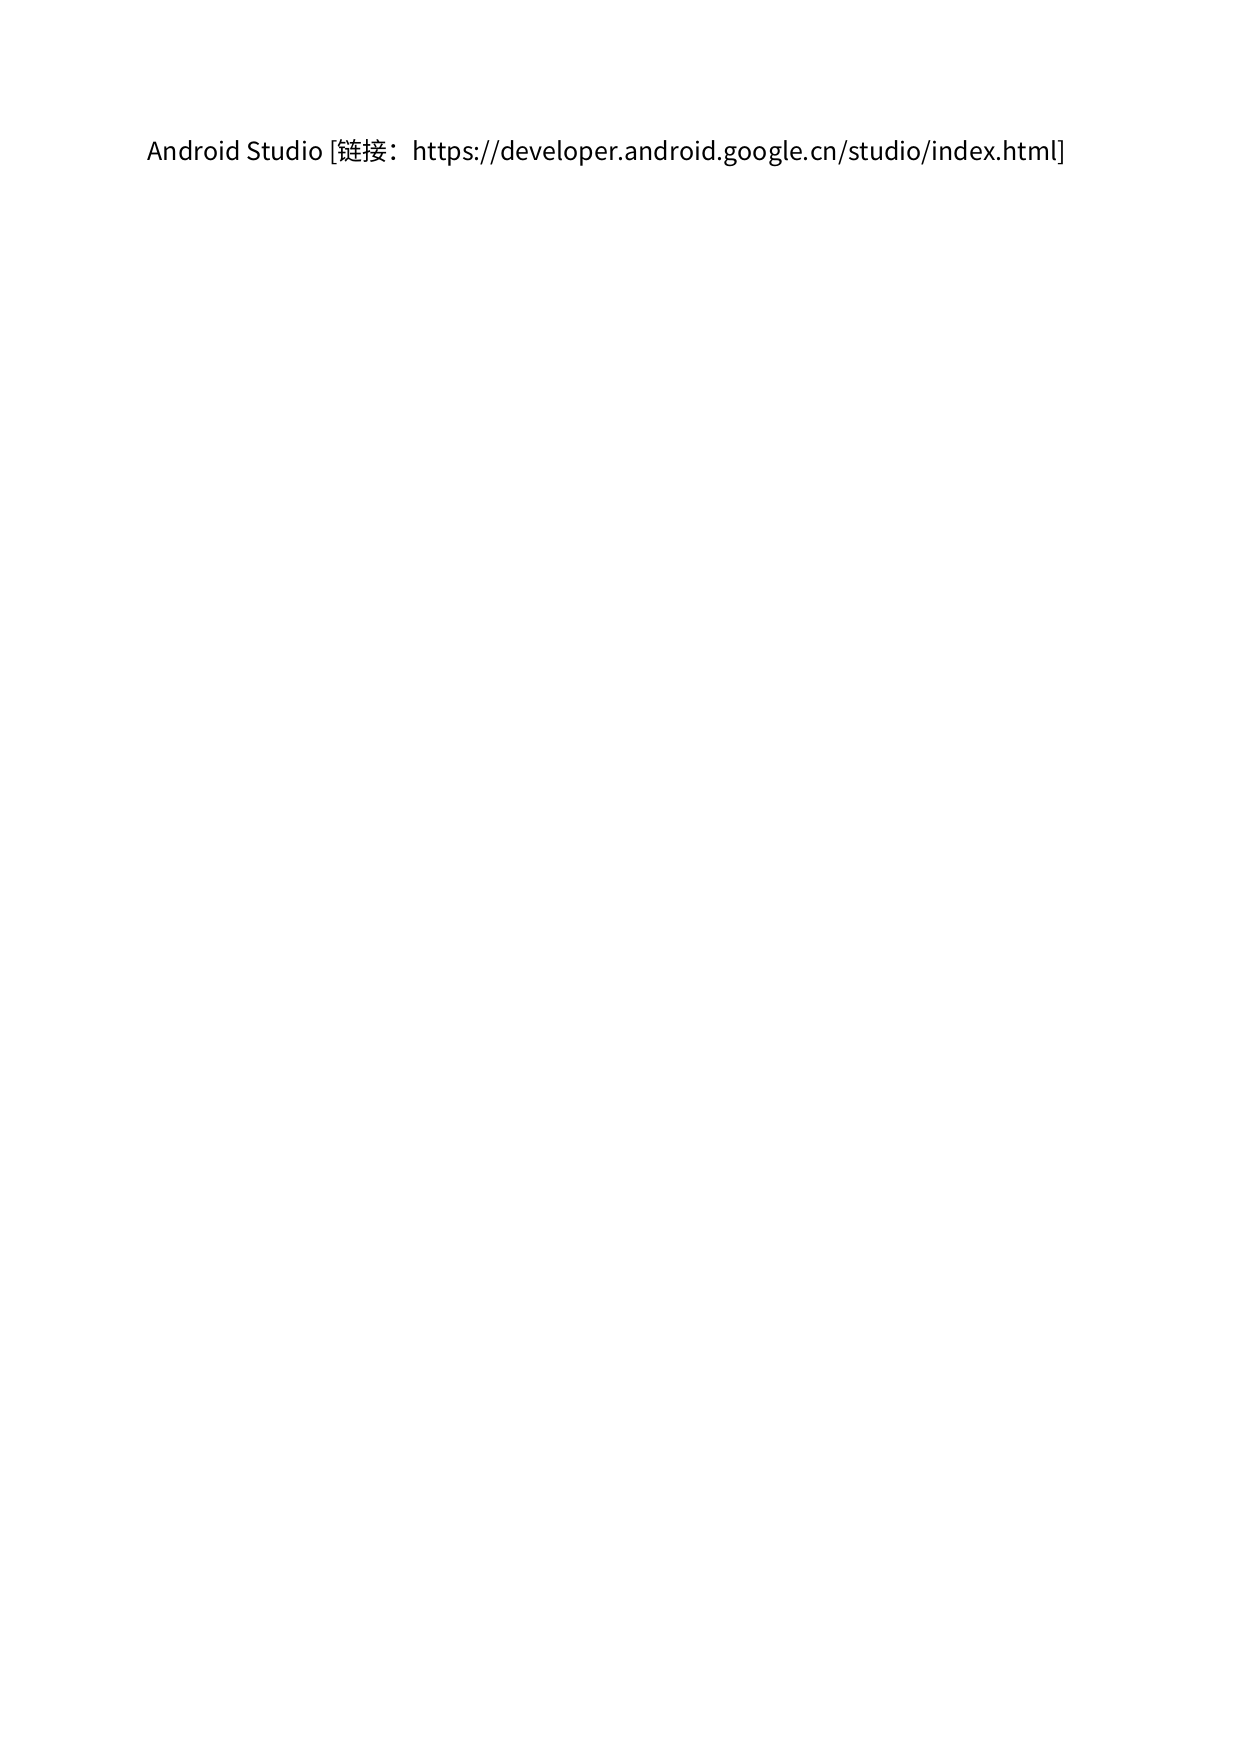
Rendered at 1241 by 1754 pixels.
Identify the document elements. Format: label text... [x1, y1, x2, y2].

text Android Studio [链接：https://developer.android.google.cn/studio/index.html] [147, 135, 1130, 167]
